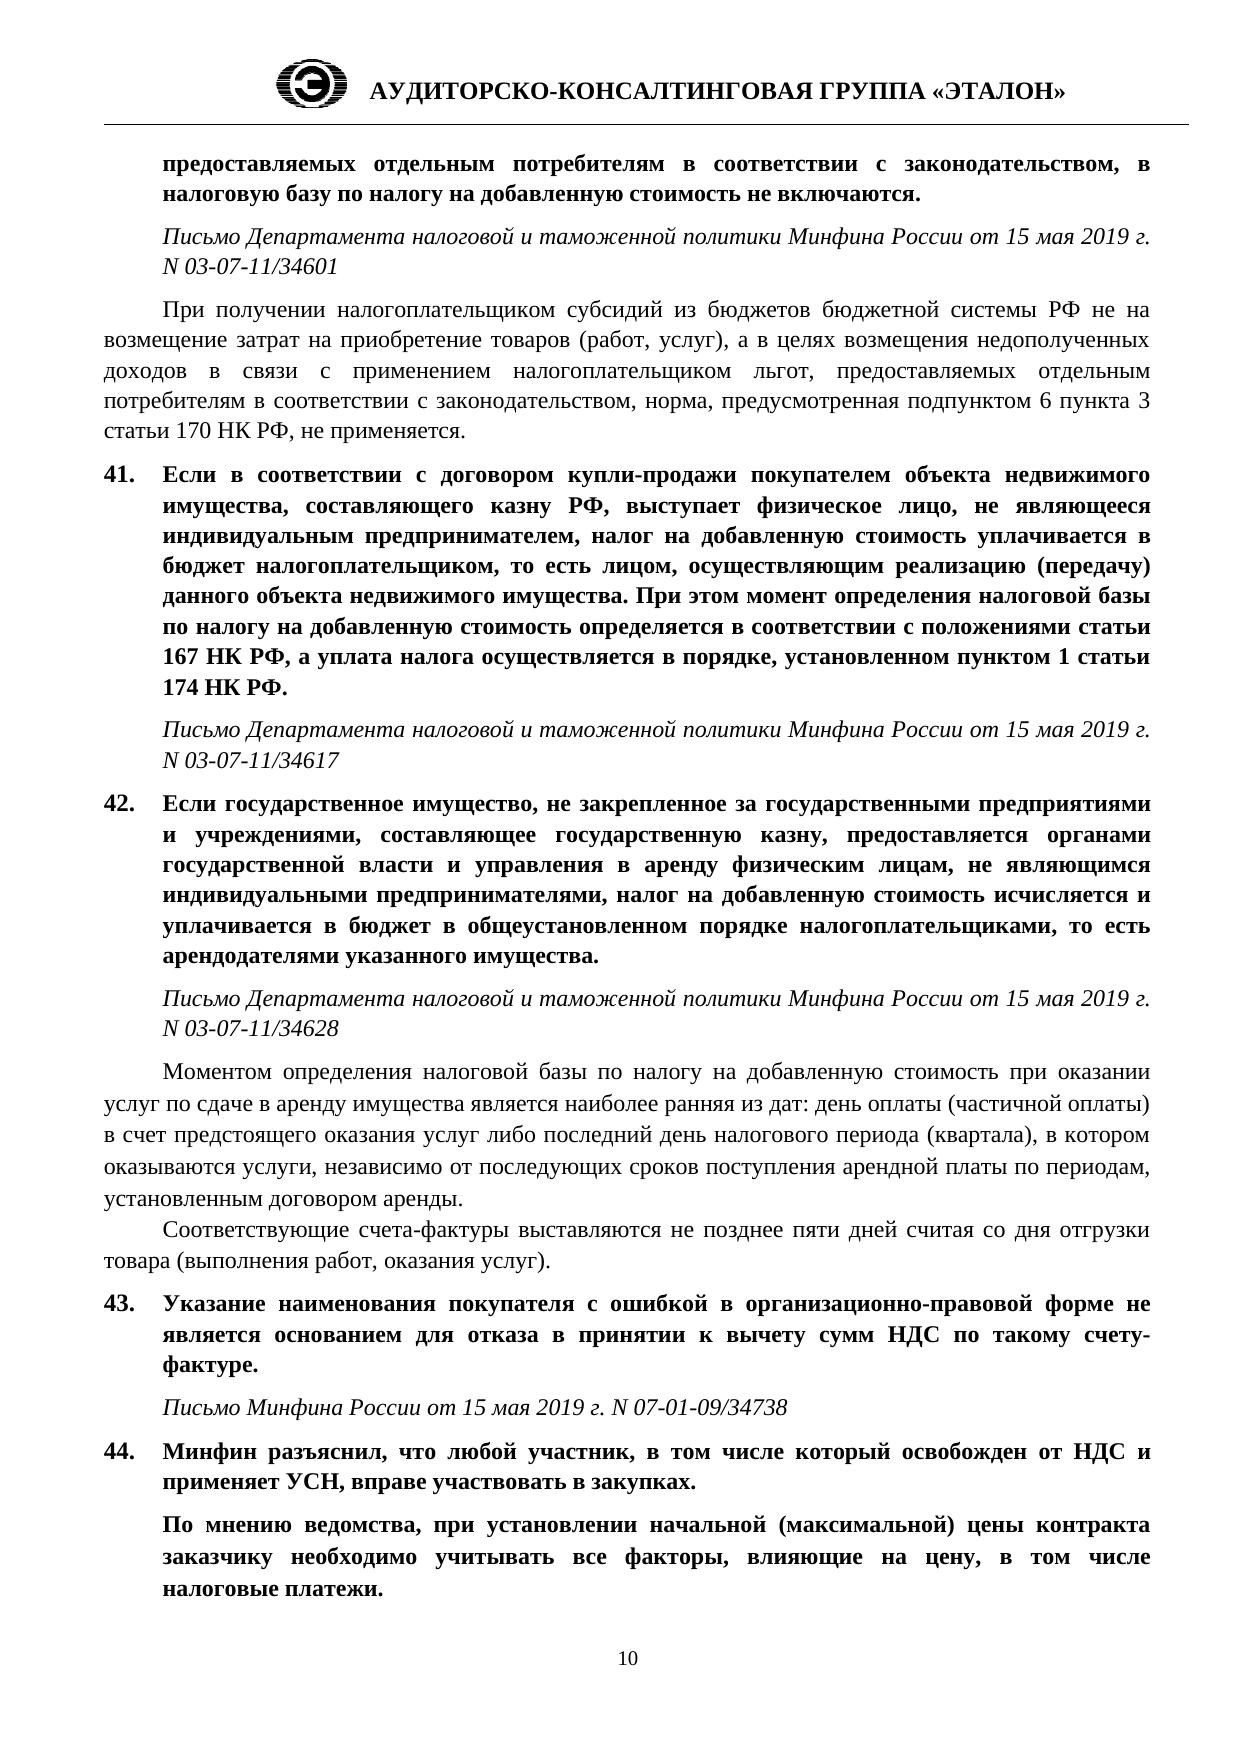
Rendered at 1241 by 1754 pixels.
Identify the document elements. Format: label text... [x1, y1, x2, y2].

list Если государственное имущество, не закрепленное за государственными предприятиями и учреждениями, составляющее государственную казну, предоставляется органами государственной власти и управления в аренду физическим лицам, не являющимся индивидуальными предпринимателями, налог на добавленную стоимость исчисляется и уплачивается в бюджет в общеустановленном порядке налогоплательщиками, то есть арендодателями указанного имущества. [103, 788, 1152, 969]
list Указание наименования покупателя с ошибкой в организационно-правовой форме не является основанием для отказа в принятии к вычету сумм НДС по такому счету-фактуре. [103, 1288, 1152, 1378]
list Моментом определения налоговой базы по налогу на добавленную стоимость при оказании услуг по сдаче в аренду имущества является наиболее ранняя из дат: день оплаты (частичной оплаты) в счет предстоящего оказания услуг либо последний день налогового периода (квартала), в котором оказываются услуги, независимо от последующих сроков поступления арендной платы по периодам, установленным договором аренды. [103, 1057, 1152, 1211]
list Соответствующие счета-фактуры выставляются не позднее пяти дней считая со дня отгрузки товара (выполнения работ, оказания услуг). [103, 1215, 1152, 1273]
list Если в соответствии с договором купли-продажи покупателем объекта недвижимого имущества, составляющего казну РФ, выступает физическое лицо, не являющееся индивидуальным предпринимателем, налог на добавленную стоимость уплачивается в бюджет налогоплательщиком, то есть лицом, осуществляющим реализацию (передачу) данного объекта недвижимого имущества. При этом момент определения налоговой базы по налогу на добавленную стоимость определяется в соответствии с положениями статьи 167 НК РФ, а уплата налога осуществляется в порядке, установленном пунктом 1 статьи 174 НК РФ. [103, 459, 1152, 700]
list Письмо Департамента налоговой и таможенной политики Минфина России от 15 мая 2019 г. N 03-07-11/34617 [162, 715, 1152, 773]
list По мнению ведомства, при установлении начальной (максимальной) цены контракта заказчику необходимо учитывать все факторы, влияющие на цену, в том числе налоговые платежи. [162, 1510, 1152, 1601]
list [103, 149, 1152, 207]
list Письмо Минфина России от 15 мая 2019 г. N 07-01-09/34738 [162, 1393, 1152, 1421]
list Письмо Департамента налоговой и таможенной политики Минфина России от 15 мая 2019 г. N 03-07-11/34628 [162, 984, 1152, 1042]
list При получении налогоплательщиком субсидий из бюджетов бюджетной системы РФ не на возмещение затрат на приобретение товаров (работ, услуг), а в целях возмещения недополученных доходов в связи с применением налогоплательщиком льгот, предоставляемых отдельным потребителям в соответствии с законодательством, норма, предусмотренная подпунктом 6 пункта 3 статьи 170 НК РФ, не применяется. [103, 295, 1152, 444]
list Письмо Департамента налоговой и таможенной политики Минфина России от 15 мая 2019 г. N 03-07-11/34601 [162, 222, 1152, 280]
list Минфин разъяснил, что любой участник, в том числе который освобожден от НДС и применяет УСН, вправе участвовать в закупках. [103, 1436, 1152, 1495]
